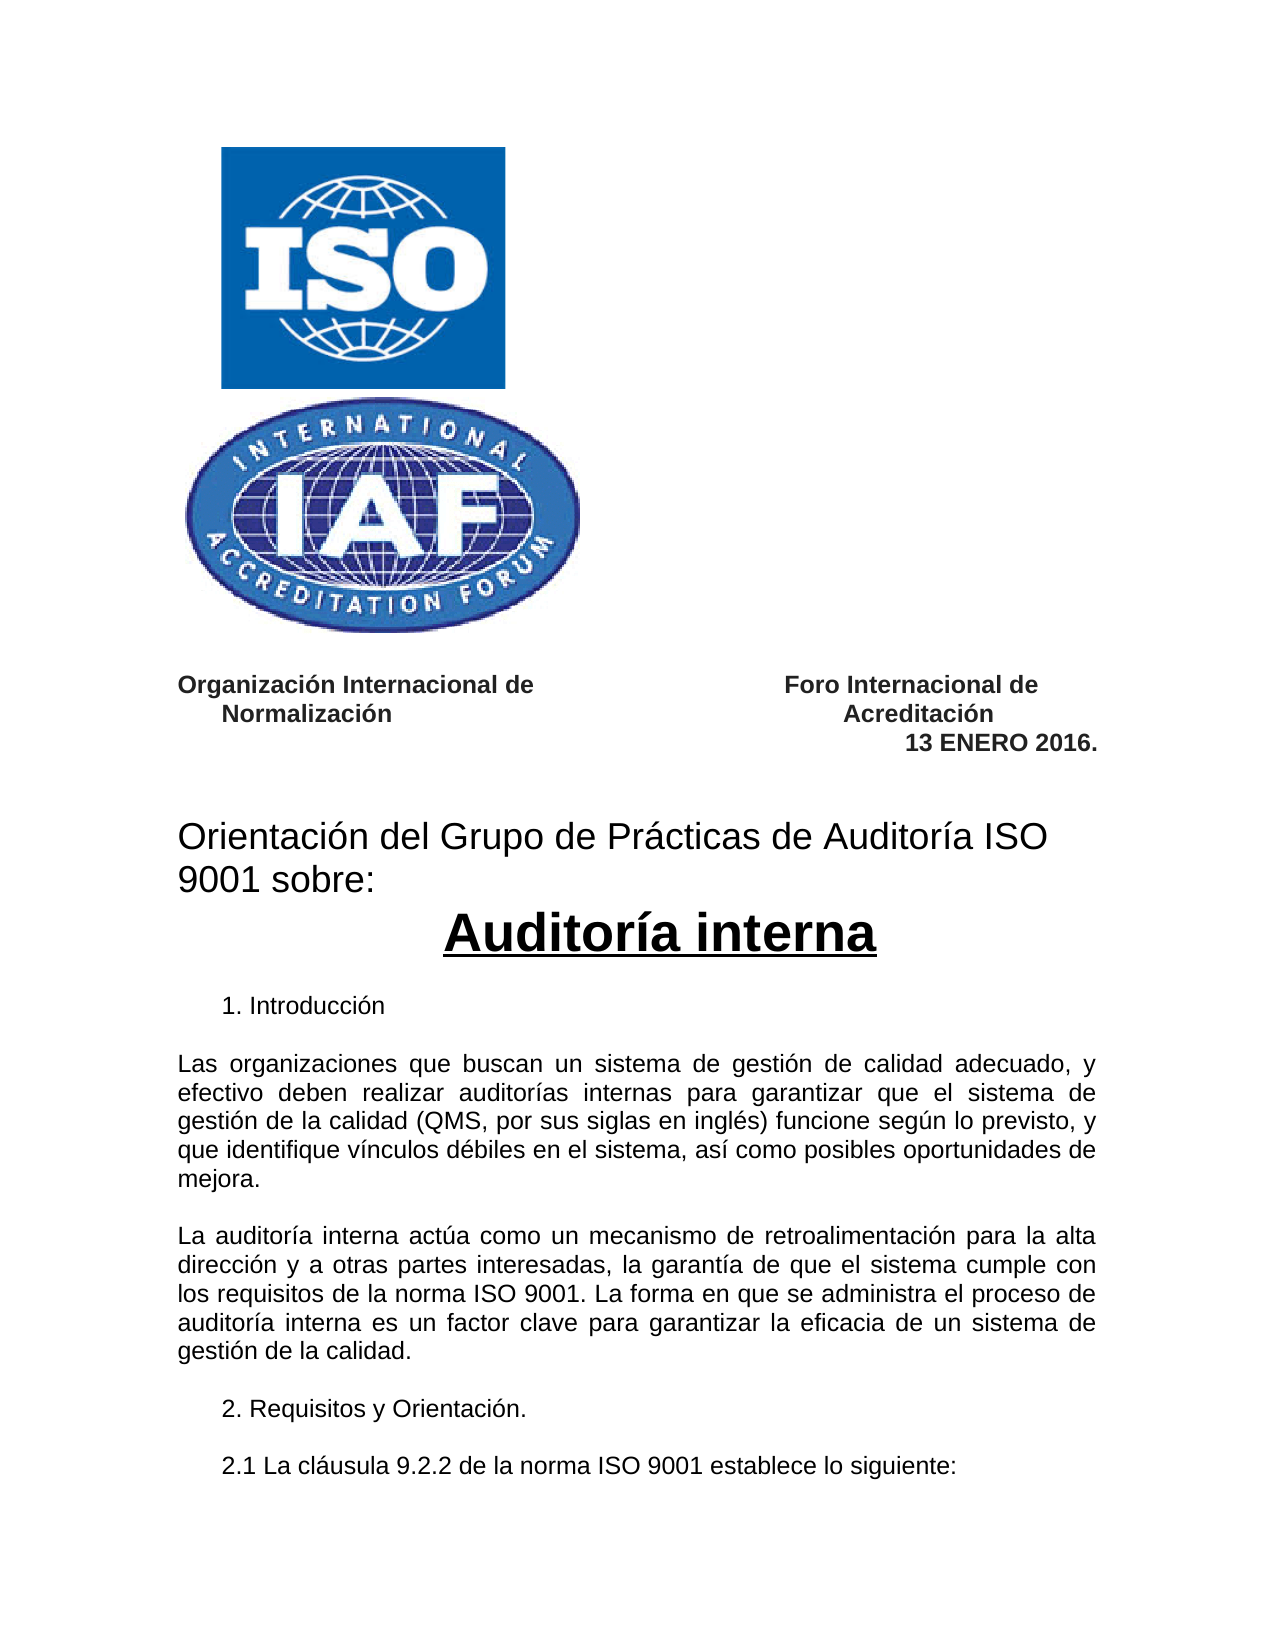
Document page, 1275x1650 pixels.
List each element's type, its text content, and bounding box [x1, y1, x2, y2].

text Las organizaciones que buscan un sistema de gestión de calidad adecuado, y efectivo deben realizar auditorías internas para garantizar que el sistema de gestión de la calidad (QMS, por sus siglas en inglés) funcione según lo previsto, y que identifique vínculos débiles en el sistema, así como posibles oportunidades de mejora. [177, 1049, 1098, 1192]
text Normalización Acreditación [177, 699, 1098, 728]
text La auditoría interna actúa como un mecanismo de retroalimentación para la alta dirección y a otras partes interesadas, la garantía de que el sistema cumple con los requisitos de la norma ISO 9001. La forma en que se administra el proceso de auditoría interna es un factor clave para garantizar la eficacia de un sistema de gestión de la calidad. [177, 1221, 1098, 1365]
text 1. Introducción [177, 991, 1098, 1020]
text Orientación del Grupo de Prácticas de Auditoría ISO 9001 sobre: [177, 814, 1098, 900]
text Auditoría interna [177, 900, 1098, 962]
picture [177, 147, 589, 642]
text 2.1 La cláusula 9.2.2 de la norma ISO 9001 establece lo siguiente: [177, 1451, 1098, 1480]
text 2. Requisitos y Orientación. [177, 1394, 1098, 1422]
text Organización Internacional de Foro Internacional de [177, 641, 1098, 699]
text 13 ENERO 2016. [177, 728, 1098, 756]
